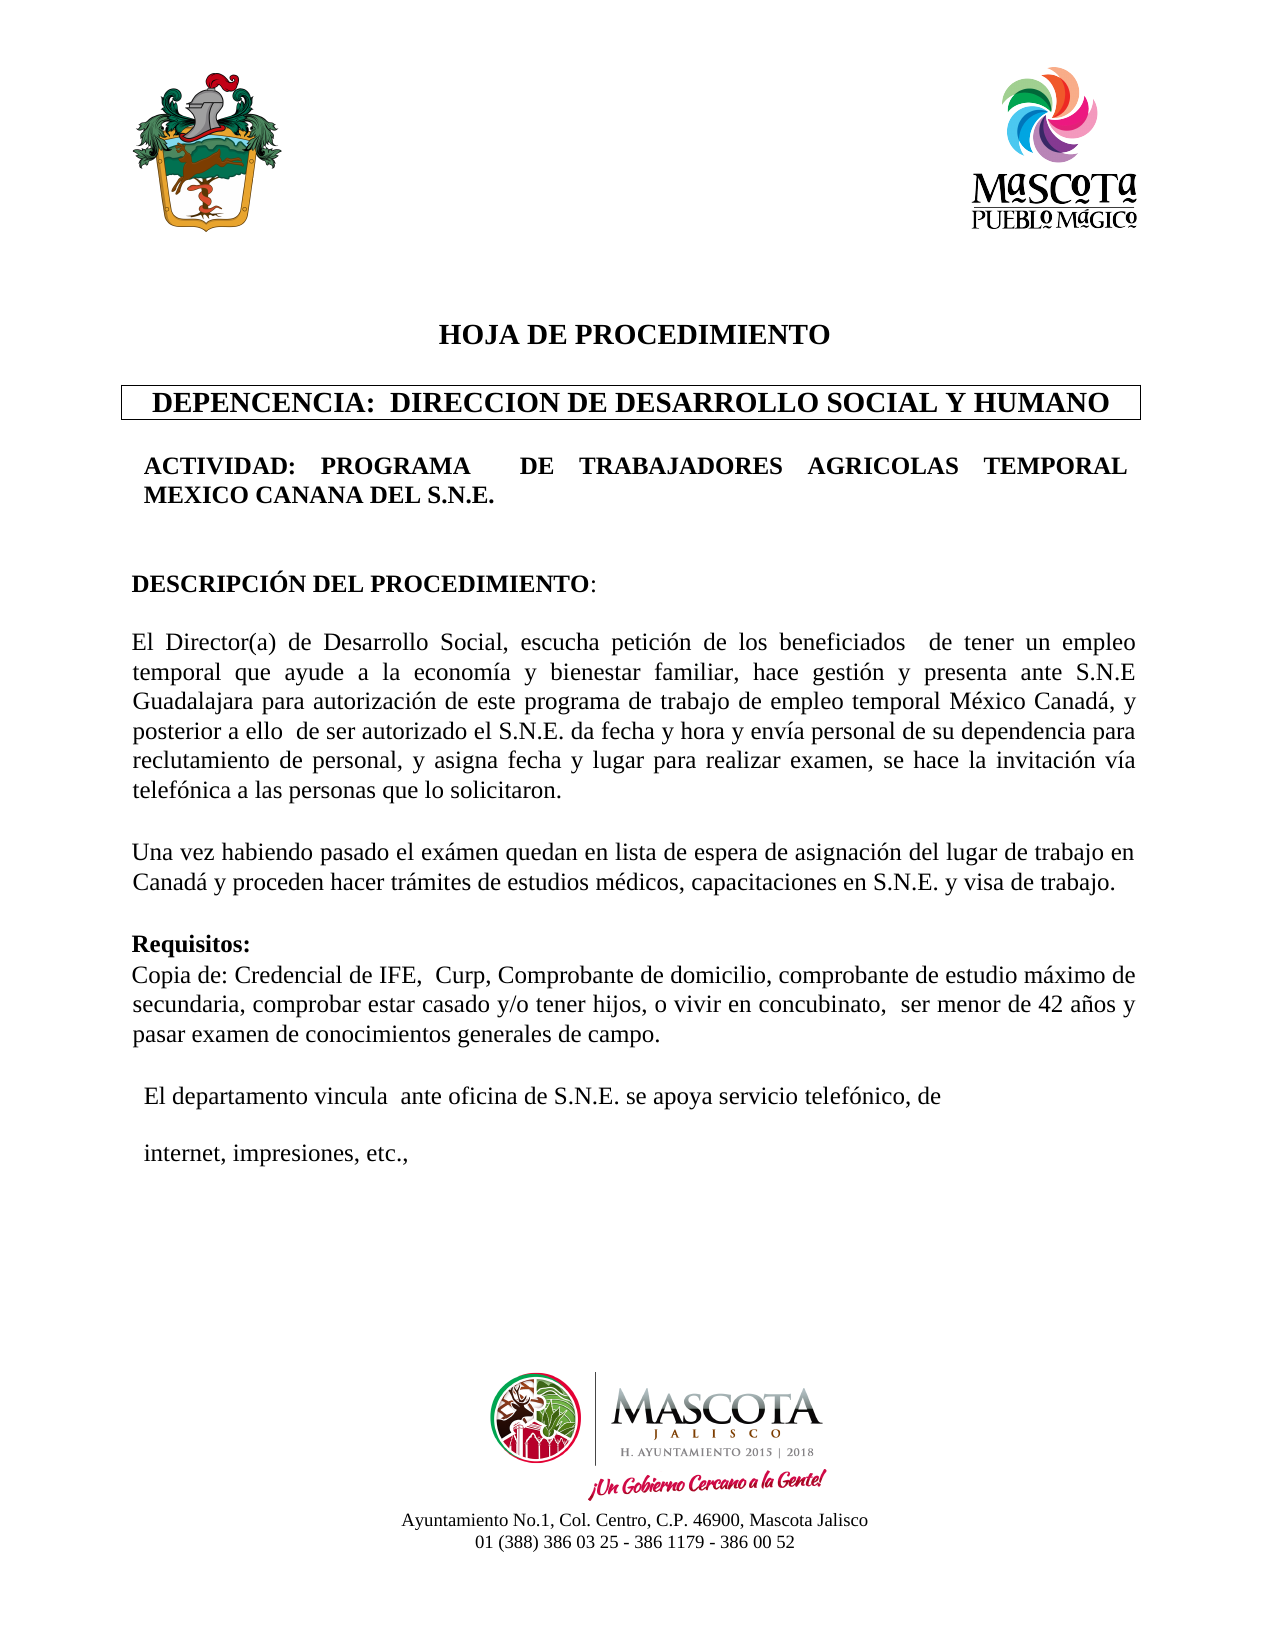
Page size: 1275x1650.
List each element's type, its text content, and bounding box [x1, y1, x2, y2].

picture [490, 1372, 827, 1501]
text Requisitos: [131, 929, 1137, 957]
text Una vez habiendo pasado el exámen quedan en lista de espera de asignación del lugar de trabajo en Canadá y proceden hacer trámites de estudios médicos, capacitaciones en S.N.E. y visa de trabajo. [131, 837, 1137, 895]
text El Director(a) de Desarrollo Social, escucha petición de los beneficiados de tener un empleo temporal que ayude a la economía y bienestar familiar, hace gestión y presenta ante S.N.E Guadalajara para autorización de este programa de trabajo de empleo temporal México Canadá, y posterior a ello de ser autorizado el S.N.E. da fecha y hora y envía personal de su dependencia para reclutamiento de personal, y asigna fecha y lugar para realizar examen, se hace la invitación vía telefónica a las personas que lo solicitaron. [131, 627, 1137, 804]
text El departamento vincula ante oficina de S.N.E. se apoya servicio telefónico, de internet, impresiones, etc., [143, 1081, 992, 1167]
text HOJA DE PROCEDIMIENTO [133, 318, 1137, 351]
text DESCRIPCIÓN DEL PROCEDIMIENTO: [131, 569, 1123, 598]
picture [132, 73, 282, 232]
text Copia de: Credencial de IFE, Curp, Comprobante de domicilio, comprobante de estudio máximo de secundaria, comprobar estar casado y/o tener hijos, o vivir en concubinato, ser menor de 42 años y pasar examen de conocimientos generales de campo. [131, 960, 1137, 1048]
text ACTIVIDAD: PROGRAMA DE TRABAJADORES AGRICOLAS TEMPORAL MEXICO CANANA DEL S.N.E. [143, 451, 1128, 509]
picture [971, 67, 1137, 229]
table_header DEPENCENCIA: DIRECCION DE DESARROLLO SOCIAL Y HUMANO [122, 386, 1140, 419]
